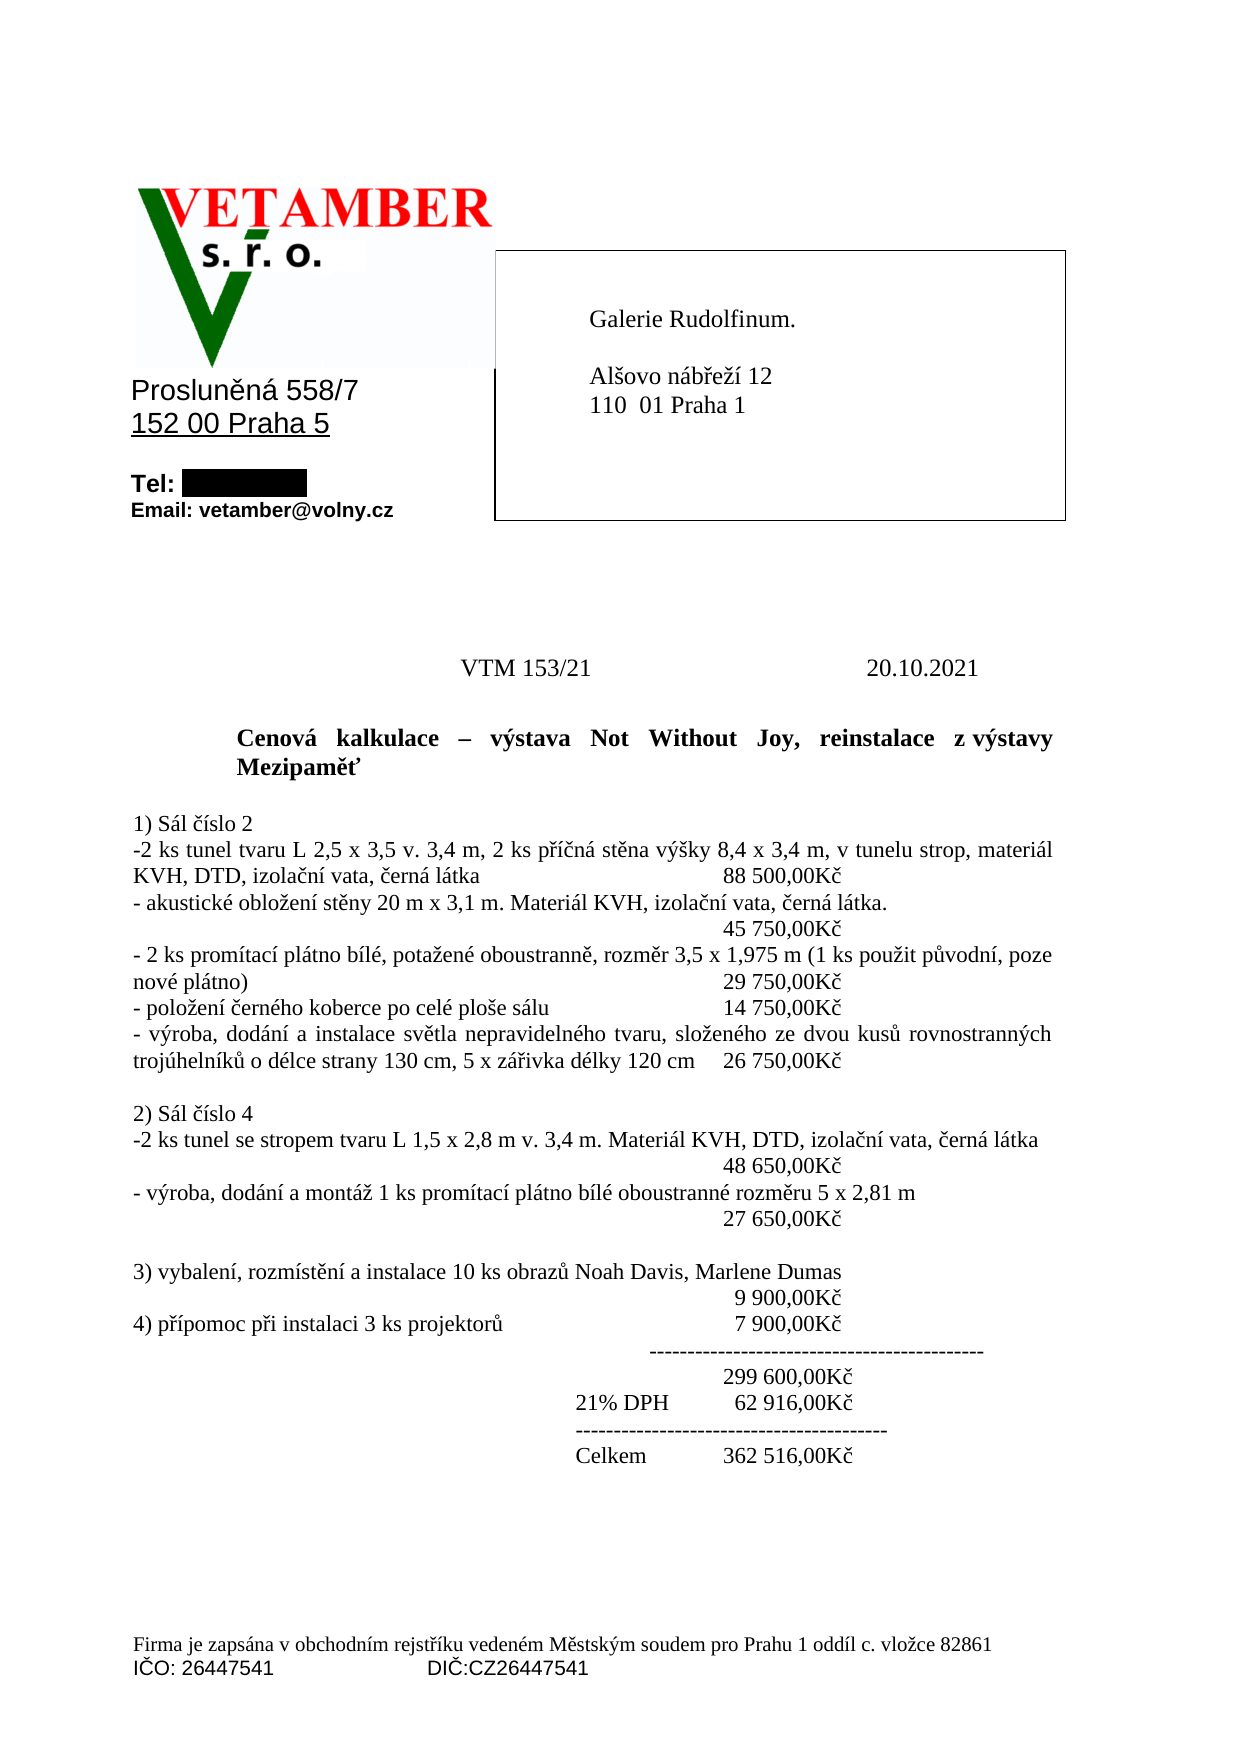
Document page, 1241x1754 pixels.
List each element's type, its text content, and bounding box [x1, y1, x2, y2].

text - akustické obložení stěny 20 m x 3,1 m. Materiál KVH, izolační vata, černá látka. [133, 889, 1053, 915]
text Cenová kalkulace – výstava Not Without Joy, reinstalace z výstavy Mezipaměť [236, 723, 1053, 781]
text 9 900,00Kč [133, 1284, 1053, 1310]
text 299 600,00Kč [133, 1363, 1053, 1389]
text 27 650,00Kč [133, 1205, 1053, 1231]
text VTM 153/21 20.10.2021 [74, 653, 1053, 682]
picture [136, 187, 496, 369]
text Alšovo nábřeží 12 [589, 361, 1077, 390]
text 2) Sál číslo 4 [133, 1099, 1053, 1126]
text -2 ks tunel se stropem tvaru L 1,5 x 2,8 m v. 3,4 m. Materiál KVH, DTD, izolační vata, černá látka [133, 1126, 1053, 1152]
text 4) přípomoc při instalaci 3 ks projektorů 7 900,00Kč [133, 1310, 1053, 1337]
text Galerie Rudolfinum. [589, 304, 1077, 333]
text - položení černého koberce po celé ploše sálu 14 750,00Kč [133, 994, 1053, 1021]
text -2 ks tunel tvaru L 2,5 x 3,5 v. 3,4 m, 2 ks příčná stěna výšky 8,4 x 3,4 m, v tunelu strop, materiál KVH, DTD, izolační vata, černá látka 88 500,00Kč [133, 836, 1053, 889]
text 110 01 Praha 1 [589, 390, 1077, 419]
text Celkem 362 516,00Kč [133, 1442, 1053, 1468]
text - výroba, dodání a montáž 1 ks promítací plátno bílé oboustranné rozměru 5 x 2,81 m [133, 1179, 1053, 1205]
text 1) Sál číslo 2 [133, 810, 1053, 836]
text -------------------------------------------- [133, 1337, 1053, 1363]
text 48 650,00Kč [133, 1152, 1053, 1179]
text 21% DPH 62 916,00Kč [133, 1389, 1053, 1416]
text - výroba, dodání a instalace světla nepravidelného tvaru, složeného ze dvou kusů rovnostranných trojúhelníků o délce strany 130 cm, 5 x zářivka délky 120 cm 26 750,00Kč [133, 1021, 1053, 1073]
text ----------------------------------------- [133, 1416, 1053, 1442]
text - 2 ks promítací plátno bílé, potažené oboustranně, rozměr 3,5 x 1,975 m (1 ks použit původní, poze nové plátno) 29 750,00Kč [133, 941, 1053, 994]
text 3) vybalení, rozmístění a instalace 10 ks obrazů Noah Davis, Marlene Dumas [133, 1258, 1053, 1284]
text 45 750,00Kč [133, 915, 1053, 941]
